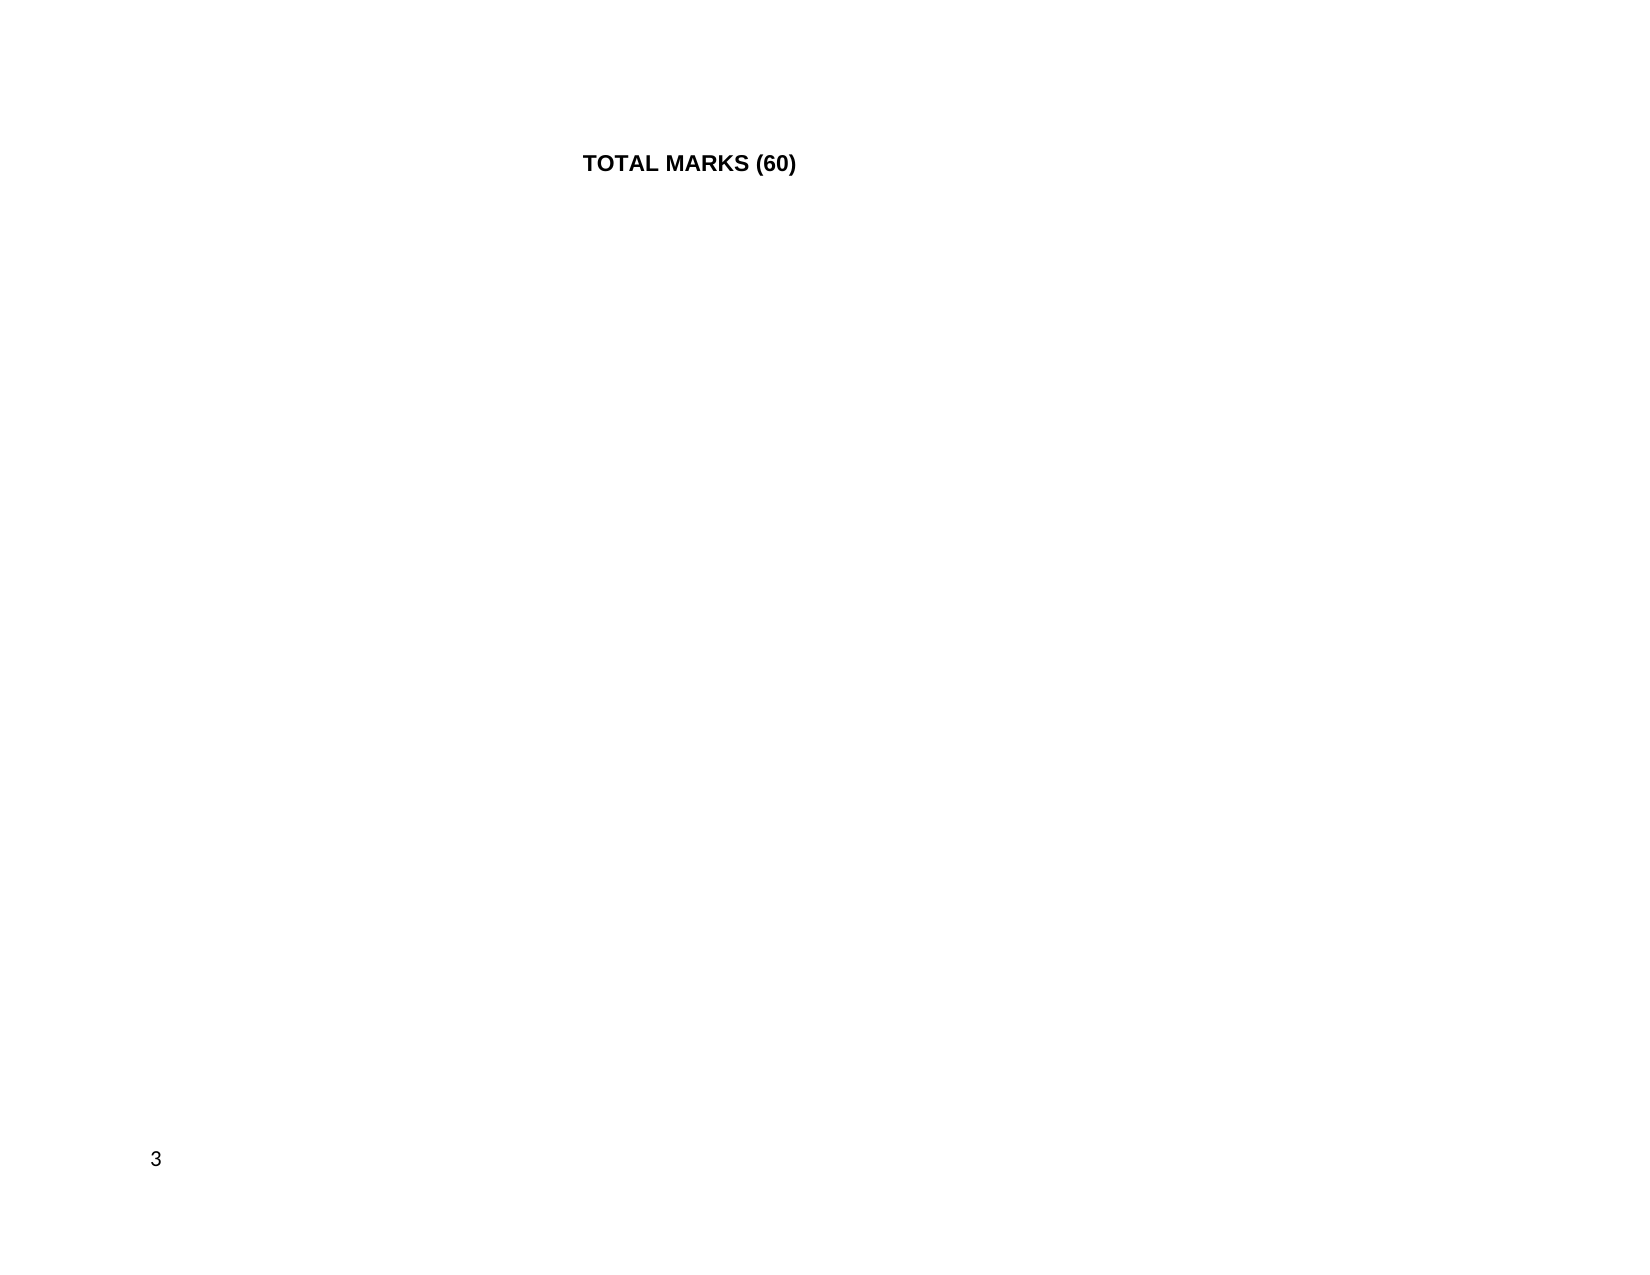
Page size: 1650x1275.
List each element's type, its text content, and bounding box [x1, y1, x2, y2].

text TOTAL MARKS (60) [150, 150, 1500, 176]
